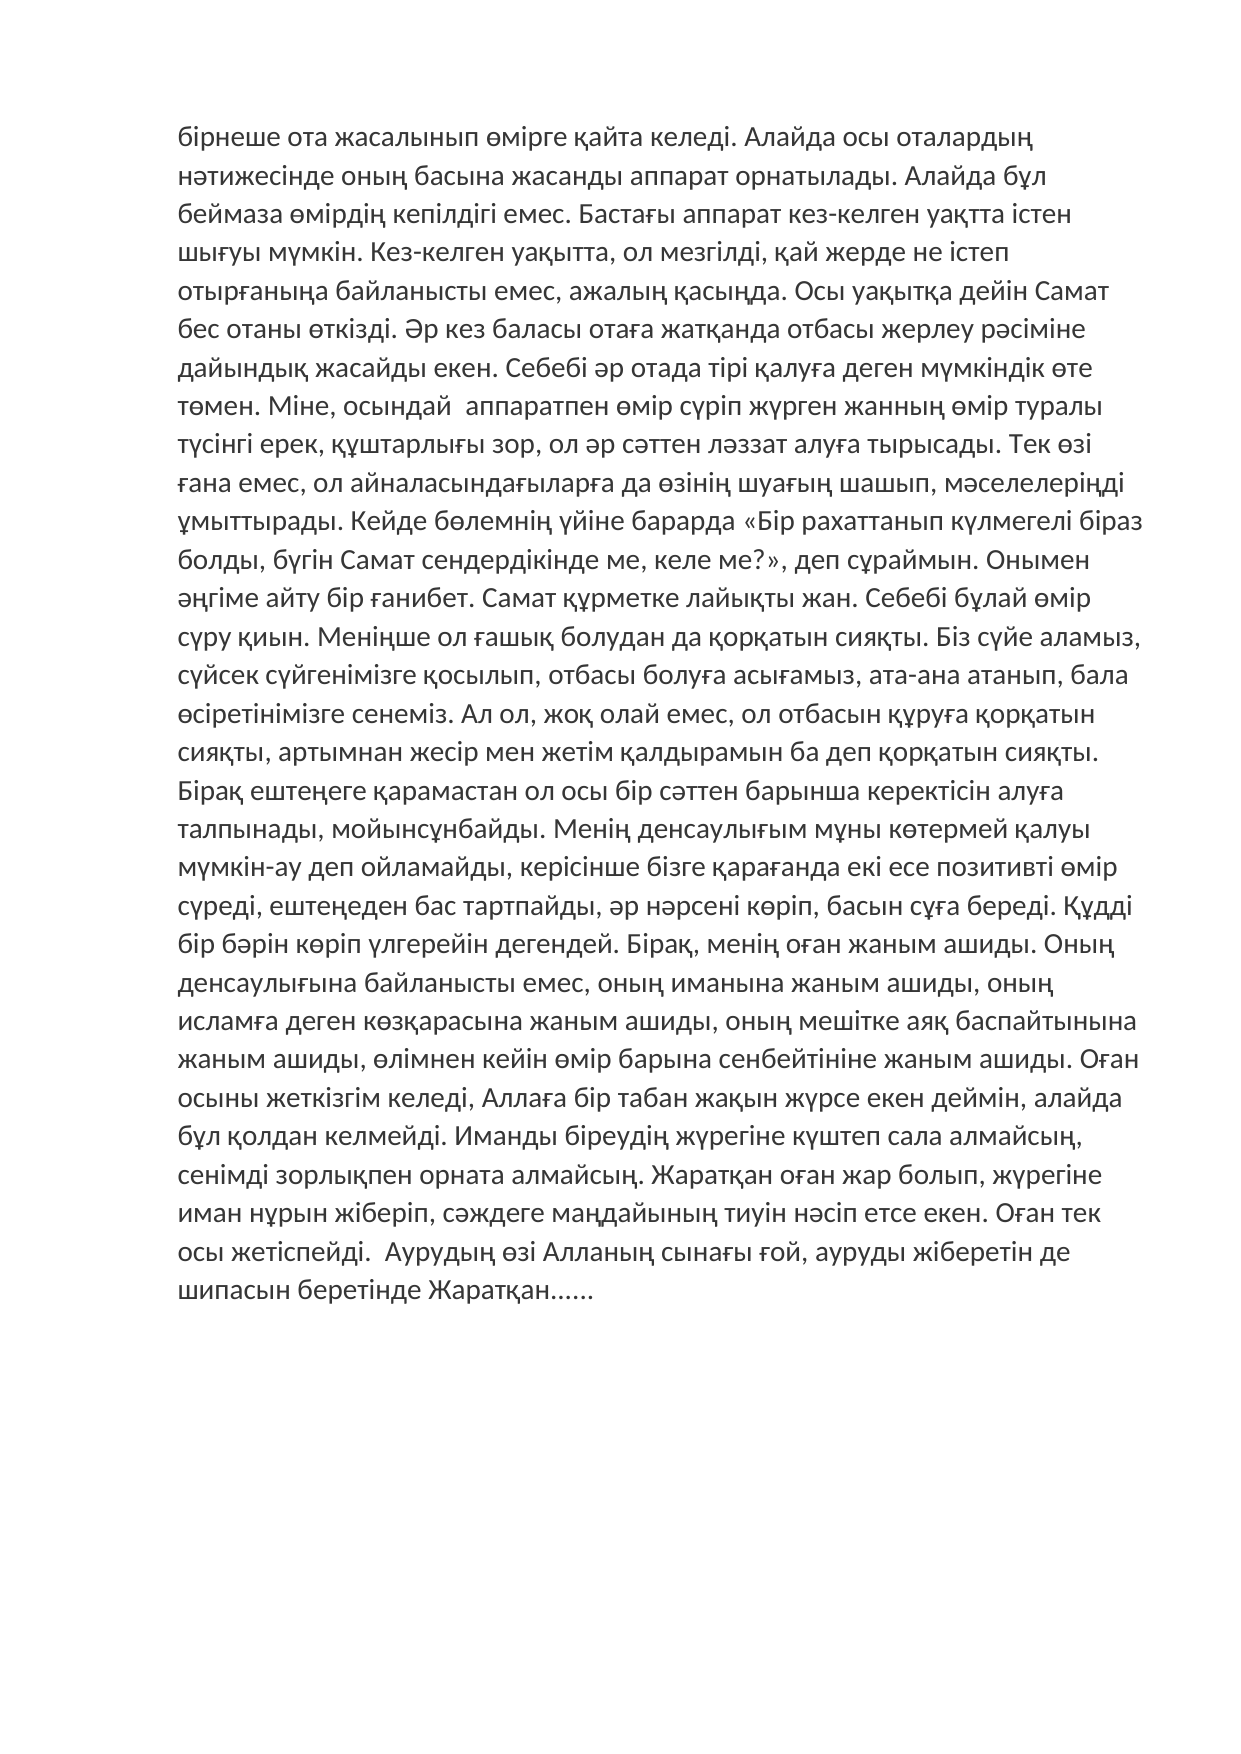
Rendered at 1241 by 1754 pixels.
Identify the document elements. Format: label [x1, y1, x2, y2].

text [177, 118, 1152, 1307]
